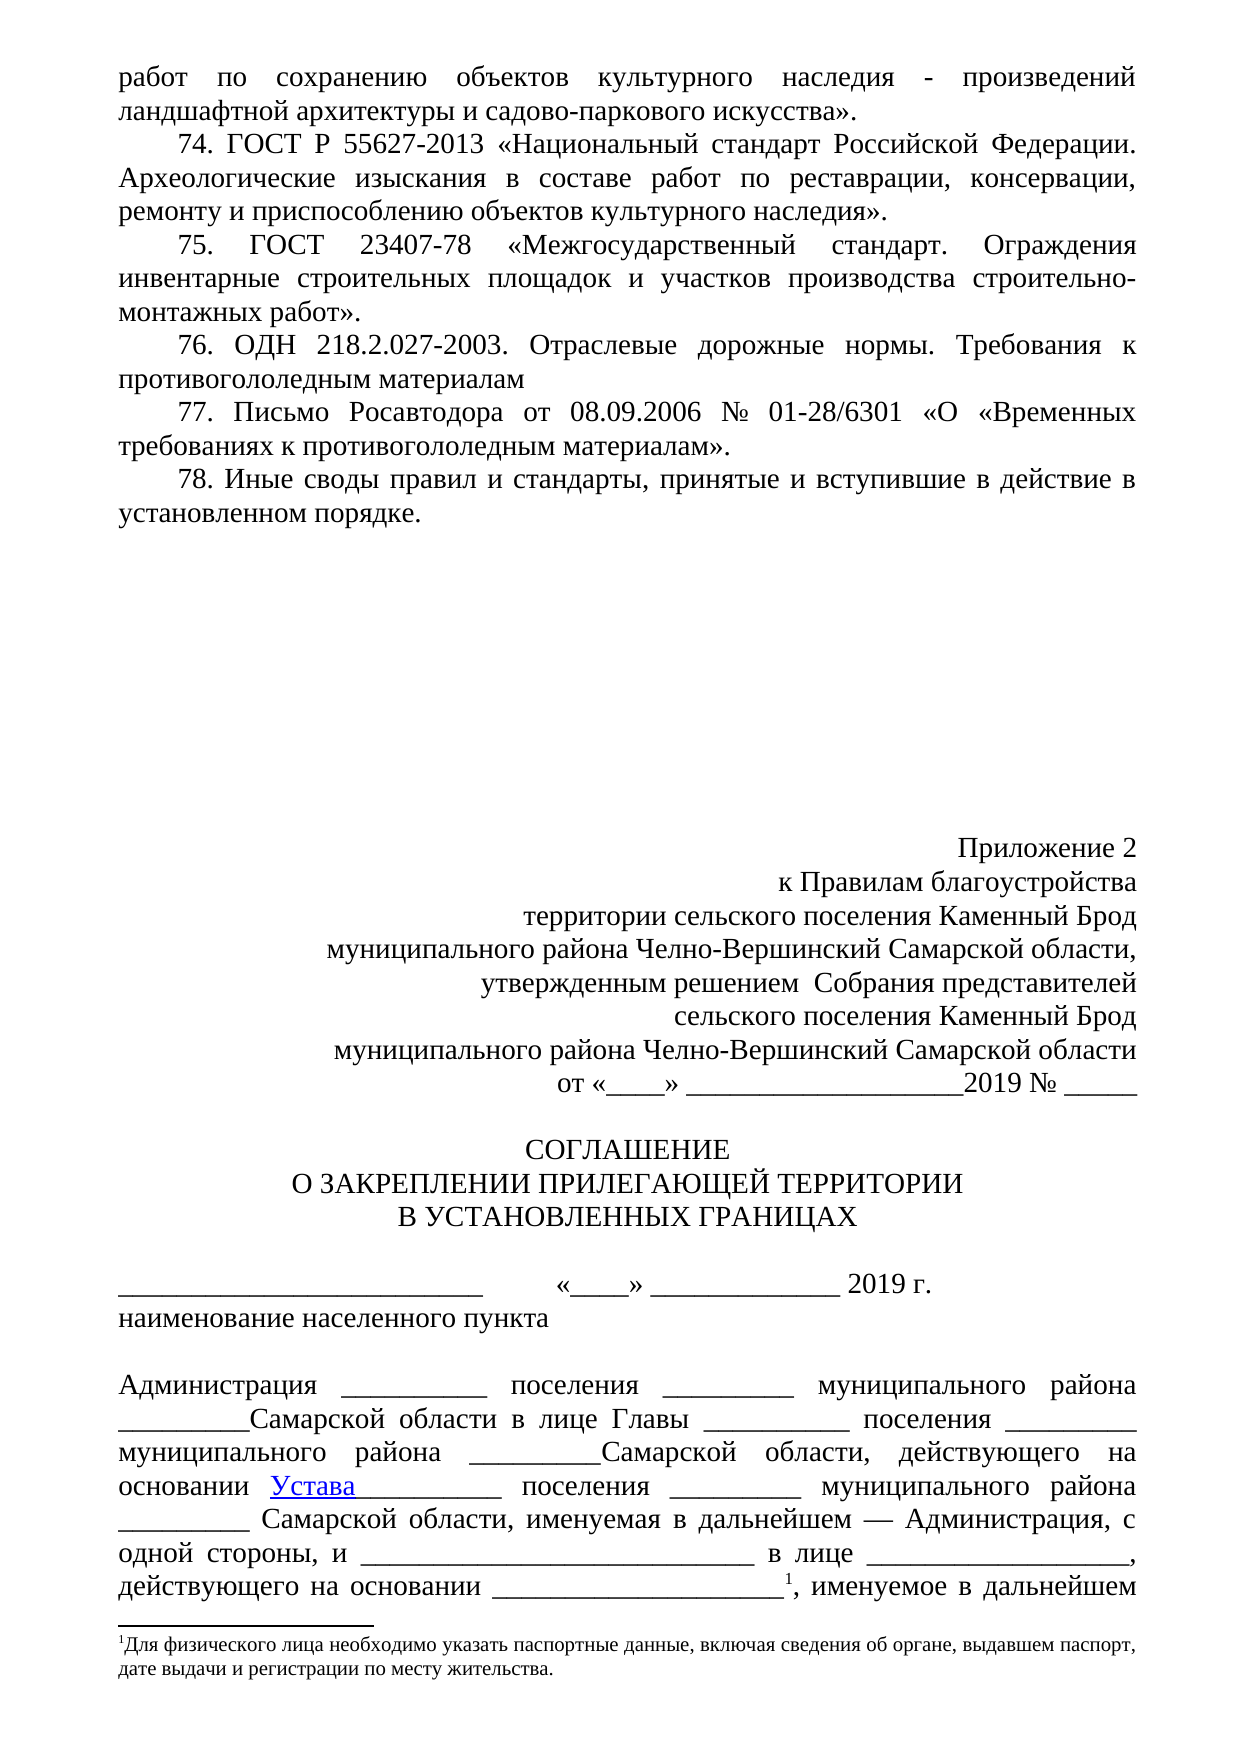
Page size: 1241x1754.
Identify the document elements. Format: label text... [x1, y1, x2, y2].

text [118, 59, 1137, 126]
text муниципального района Челно-Вершинский Самарской области, [118, 931, 1137, 965]
text СОГЛАШЕНИЕ [118, 1132, 1137, 1166]
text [118, 1367, 1137, 1602]
text муниципального района Челно-Вершинский Самарской области [118, 1032, 1137, 1065]
text 75. ГОСТ 23407-78 «Межгосударственный стандарт. Ограждения инвентарные строительных площадок и участков производства строительно-монтажных работ». [118, 227, 1137, 327]
text утвержденным решением Собрания представителей [118, 965, 1137, 998]
text Приложение 2 [118, 831, 1137, 864]
text В УСТАНОВЛЕННЫХ ГРАНИЦАХ [118, 1199, 1137, 1233]
text территории сельского поселения Каменный Брод [118, 898, 1137, 931]
text наименование населенного пункта [118, 1300, 1137, 1334]
text 78. Иные своды правил и стандарты, принятые и вступившие в действие в установленном порядке. [118, 462, 1137, 529]
text от «____» ___________________2019 № _____ [118, 1065, 1137, 1099]
text 76. ОДН 218.2.027-2003. Отраслевые дорожные нормы. Требования к противогололедным материалам [118, 327, 1137, 394]
text сельского поселения Каменный Брод [118, 998, 1137, 1032]
text 77. Письмо Росавтодора от 08.09.2006 № 01-28/6301 «О «Временных требованиях к противогололедным материалам». [118, 394, 1137, 462]
text О ЗАКРЕПЛЕНИИ ПРИЛЕГАЮЩЕЙ ТЕРРИТОРИИ [118, 1166, 1137, 1199]
text _________________________ «____» _____________ 2019 г. [118, 1267, 1137, 1300]
text 74. ГОСТ Р 55627-2013 «Национальный стандарт Российской Федерации. Археологические изыскания в составе работ по реставрации, консервации, ремонту и приспособлению объектов культурного наследия». [118, 126, 1137, 227]
text к Правилам благоустройства [118, 864, 1137, 898]
